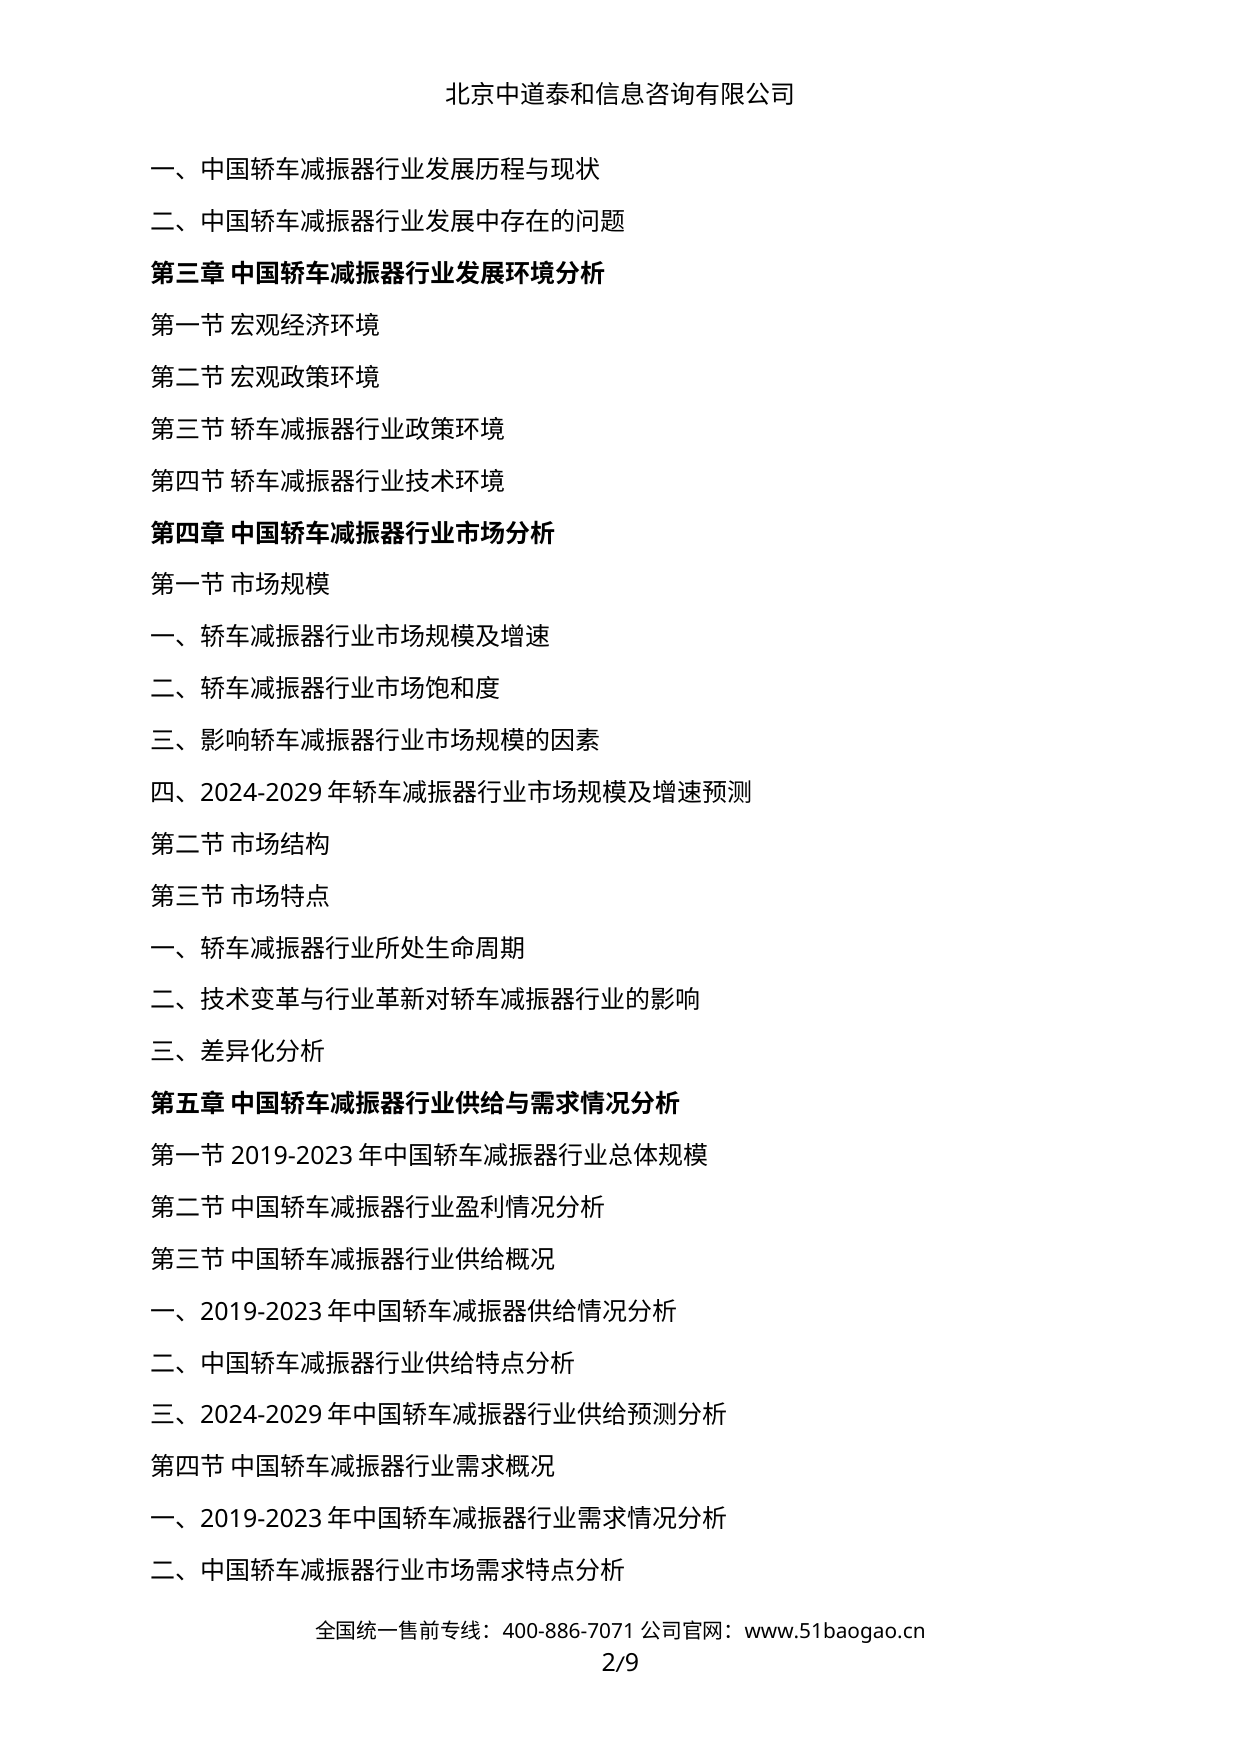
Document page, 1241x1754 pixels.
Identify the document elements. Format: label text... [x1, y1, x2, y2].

text 二、中国轿车减振器行业发展中存在的问题 [150, 202, 1090, 238]
text 第五章 中国轿车减振器行业供给与需求情况分析 [150, 1084, 1090, 1120]
text 三、差异化分析 [150, 1032, 1090, 1068]
text 二、中国轿车减振器行业供给特点分析 [150, 1343, 1090, 1379]
text 第四章 中国轿车减振器行业市场分析 [150, 513, 1090, 549]
text 第四节 轿车减振器行业技术环境 [150, 461, 1090, 497]
text 二、中国轿车减振器行业市场需求特点分析 [150, 1551, 1090, 1587]
text 第三章 中国轿车减振器行业发展环境分析 [150, 254, 1090, 290]
text 第一节 2019-2023年中国轿车减振器行业总体规模 [150, 1136, 1090, 1172]
text 第三节 中国轿车减振器行业供给概况 [150, 1239, 1090, 1276]
text 四、2024-2029年轿车减振器行业市场规模及增速预测 [150, 772, 1090, 809]
text 二、轿车减振器行业市场饱和度 [150, 669, 1090, 705]
text 第三节 轿车减振器行业政策环境 [150, 409, 1090, 446]
text 三、2024-2029年中国轿车减振器行业供给预测分析 [150, 1395, 1090, 1431]
text 二、技术变革与行业革新对轿车减振器行业的影响 [150, 980, 1090, 1016]
text 三、影响轿车减振器行业市场规模的因素 [150, 721, 1090, 757]
text 第二节 中国轿车减振器行业盈利情况分析 [150, 1187, 1090, 1224]
text 一、中国轿车减振器行业发展历程与现状 [150, 150, 1090, 186]
text 第一节 宏观经济环境 [150, 306, 1090, 342]
text 一、轿车减振器行业所处生命周期 [150, 928, 1090, 964]
text 第一节 市场规模 [150, 565, 1090, 601]
text 第三节 市场特点 [150, 876, 1090, 912]
text 一、2019-2023年中国轿车减振器行业需求情况分析 [150, 1499, 1090, 1535]
text 一、2019-2023年中国轿车减振器供给情况分析 [150, 1291, 1090, 1327]
text 一、轿车减振器行业市场规模及增速 [150, 617, 1090, 653]
text 第二节 市场结构 [150, 824, 1090, 861]
text 第四节 中国轿车减振器行业需求概况 [150, 1447, 1090, 1483]
text 第二节 宏观政策环境 [150, 357, 1090, 394]
